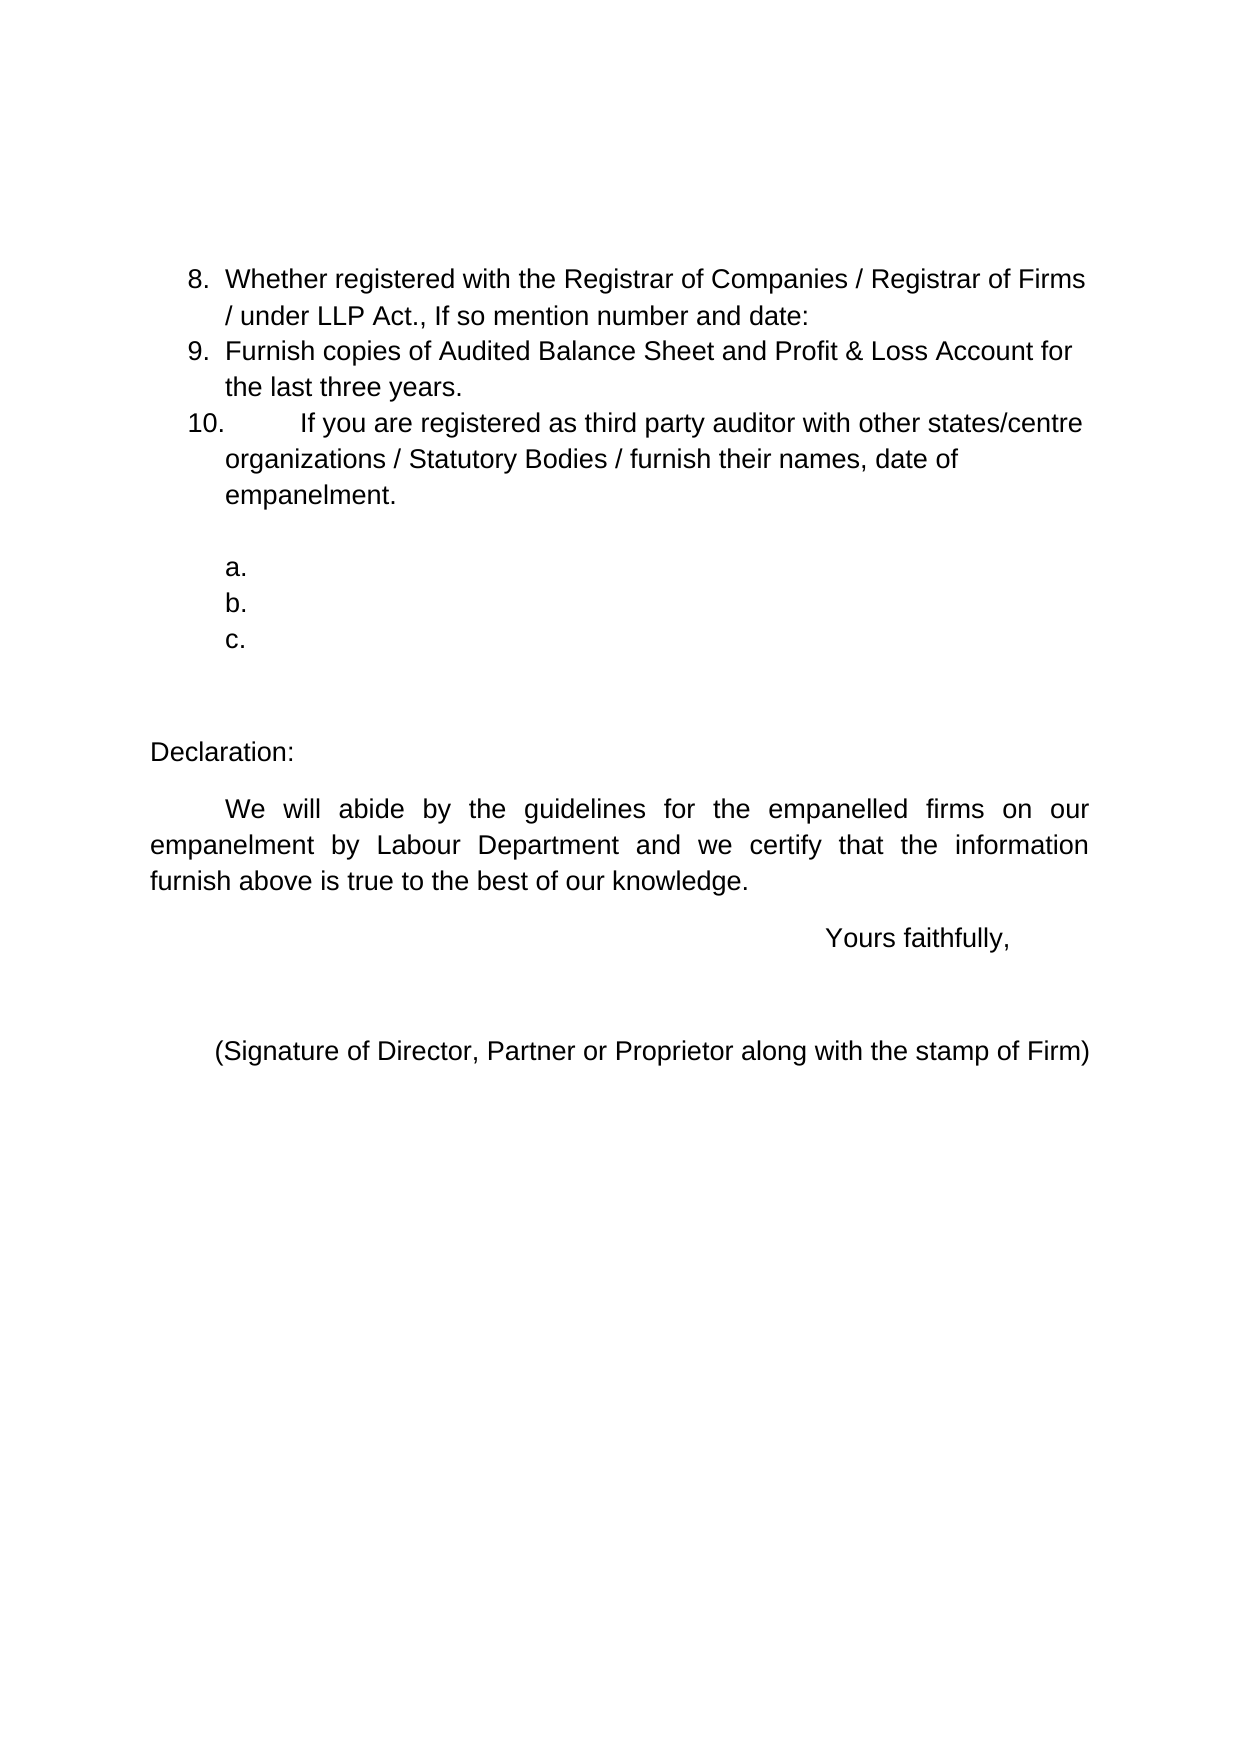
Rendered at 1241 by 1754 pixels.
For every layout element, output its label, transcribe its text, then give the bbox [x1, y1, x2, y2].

list c. [225, 623, 1090, 654]
list Furnish copies of Audited Balance Sheet and Profit & Loss Account for the last three years. [187, 335, 1090, 403]
list a. [225, 551, 1090, 582]
list Whether registered with the Registrar of Companies / Registrar of Firms / under LLP Act., If so mention number and date: [187, 263, 1090, 331]
text Yours faithfully, [750, 922, 1090, 953]
text Declaration: [150, 736, 1090, 768]
text We will abide by the guidelines for the empanelled firms on our empanelment by Labour Department and we certify that the information furnish above is true to the best of our knowledge. [150, 793, 1090, 896]
list If you are registered as third party auditor with other states/centre organizations / Statutory Bodies / furnish their names, date of empanelment. [187, 407, 1090, 510]
text (Signature of Director, Partner or Proprietor along with the stamp of Firm) [150, 1035, 1090, 1067]
list b. [225, 587, 1090, 618]
